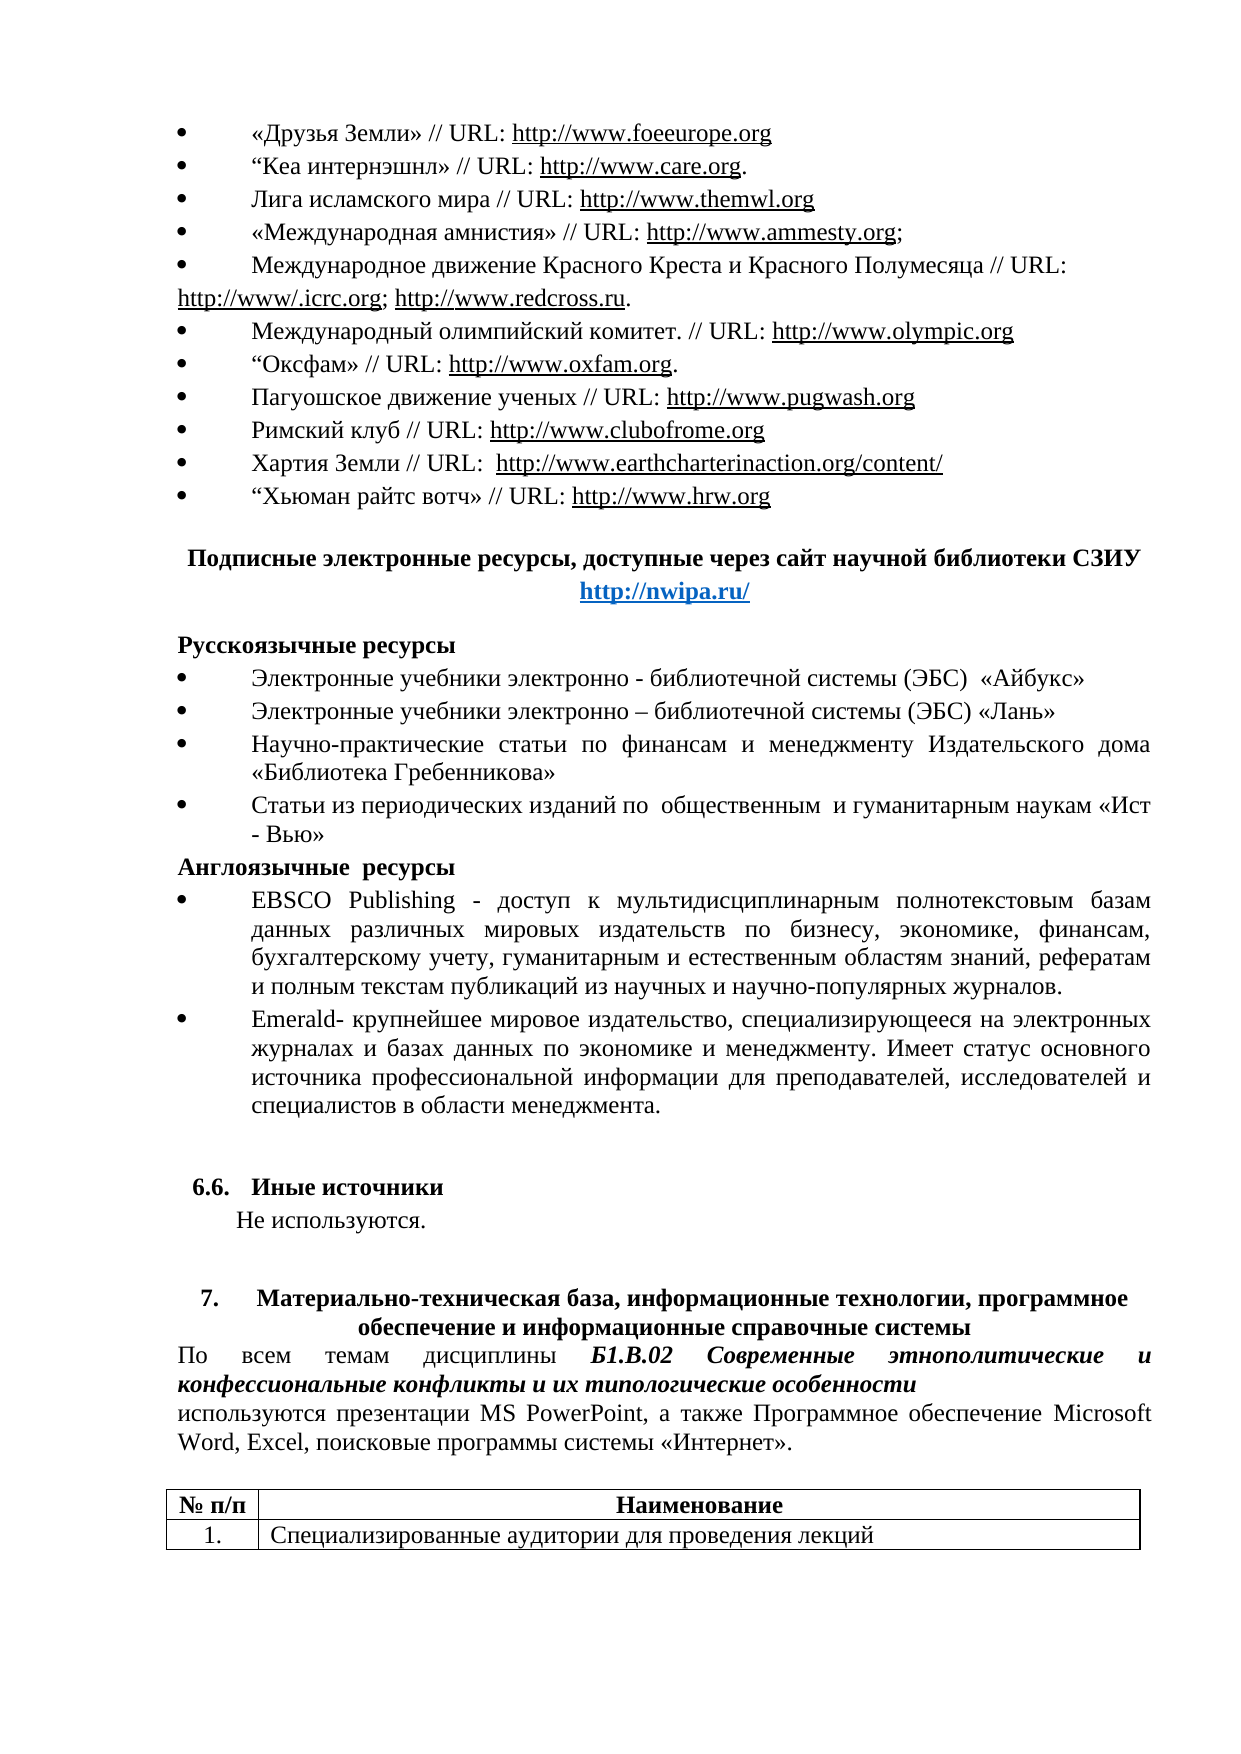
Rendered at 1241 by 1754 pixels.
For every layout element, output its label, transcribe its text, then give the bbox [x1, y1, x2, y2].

table_cell 1. [167, 1520, 258, 1549]
list “Кеа интернэшнл» // URL: http://www.care.org. [177, 151, 1152, 180]
text 7. Материально-техническая база, информационные технологии, программное обеспечение и информационные справочные системы [177, 1283, 1152, 1341]
text используются презентации MS PowerPoint, а также Программное обеспечение Microsoft Word, Excel, поисковые программы системы «Интернет». [177, 1398, 1152, 1456]
text Русскоязычные ресурсы [177, 630, 1152, 659]
list Электронные учебники электронно - библиотечной системы (ЭБС) «Айбукс» [177, 663, 1152, 692]
list Статьи из периодических изданий по общественным и гуманитарным наукам «Ист - Вью» [177, 790, 1152, 848]
list Римский клуб // URL: http://www.clubofrome.org [177, 415, 1152, 444]
list Научно-практические статьи по финансам и менеджменту Издательского дома «Библиотека Гребенникова» [177, 729, 1152, 786]
list Лига исламского мира // URL: http://www.themwl.org [177, 184, 1152, 213]
text По всем темам дисциплины Б1.В.02 Современные этнополитические и конфессиональные конфликты и их типологические особенности [177, 1341, 1152, 1398]
list Не используются. [236, 1205, 1152, 1234]
table_header Наименование [259, 1490, 1139, 1519]
list «Международная амнистия» // URL: httpHYPERLINK "http://www.ammesty.org/"://HYPERLINK "http://www.ammesty.org/"wwwHYPERLINK "http://www.ammesty.org/".HYPERLINK "http://www.ammesty.org/"ammestyHYPERLINK "http://www.ammesty.org/".HYPERLINK "http://www.ammesty.org/"org; [177, 217, 1152, 246]
list Иные источники [192, 1172, 1152, 1201]
table_cell Специализированные аудитории для проведения лекций [259, 1520, 1139, 1549]
text Подписные электронные ресурсы, доступные через сайт научной библиотеки СЗИУ http://nwipa.ru/ [177, 543, 1152, 605]
list Международное движение Красного Креста и Красного Полумесяца // URL: http://www/.icrc.org; http://HYPERLINK "http://www.redcross.ru/"wwwHYPERLINK "http://www.redcross.ru/".redcross.ru. [177, 250, 1152, 312]
list Emerald- крупнейшее мировое издательство, специализирующееся на электронных журналах и базах данных по экономике и менеджменту. Имеет статус основного источника профессиональной информации для преподавателей, исследователей и специалистов в области менеджмента. [177, 1004, 1152, 1119]
list “Хьюман райтс вотч» // URL: httpHYPERLINK "http://www.hrw.org/"://HYPERLINK "http://www.hrw.org/"wwwHYPERLINK "http://www.hrw.org/".HYPERLINK "http://www.hrw.org/"hrwHYPERLINK "http://www.hrw.org/".HYPERLINK "http://www.hrw.org/"org [177, 481, 1152, 510]
list «Друзья Земли» // URL: http://www.foeeurope.org [177, 118, 1152, 147]
list Международный олимпийский комитет. // URL: http://www.HYPERLINK "http://www.olympic.org/"olympicHYPERLINK "http://www.olympic.org/".org [177, 316, 1152, 345]
list Пагуошское движение ученых // URL: http://www.pugwash.org [177, 382, 1152, 411]
list Электронные учебники электронно – библиотечной системы (ЭБС) «Лань» [177, 696, 1152, 724]
list “Оксфам» // URL: http://www.HYPERLINK "http://www.oxfam.org/"oxfamHYPERLINK "http://www.oxfam.org/".HYPERLINK "http://www.oxfam.org/"org. [177, 349, 1152, 378]
list EBSCO Publishing - доступ к мультидисциплинарным полнотекстовым базам данных различных мировых издательств по бизнесу, экономике, финансам, бухгалтерскому учету, гуманитарным и естественным областям знаний, рефератам и полным текстам публикаций из научных и научно-популярных журналов. [177, 885, 1152, 1000]
table_header № п/п [167, 1490, 258, 1519]
text Англоязычные ресурсы [177, 852, 1152, 881]
list Хартия Земли // URL: http://www.earthcharterinaction.org/content/ [177, 448, 1152, 477]
